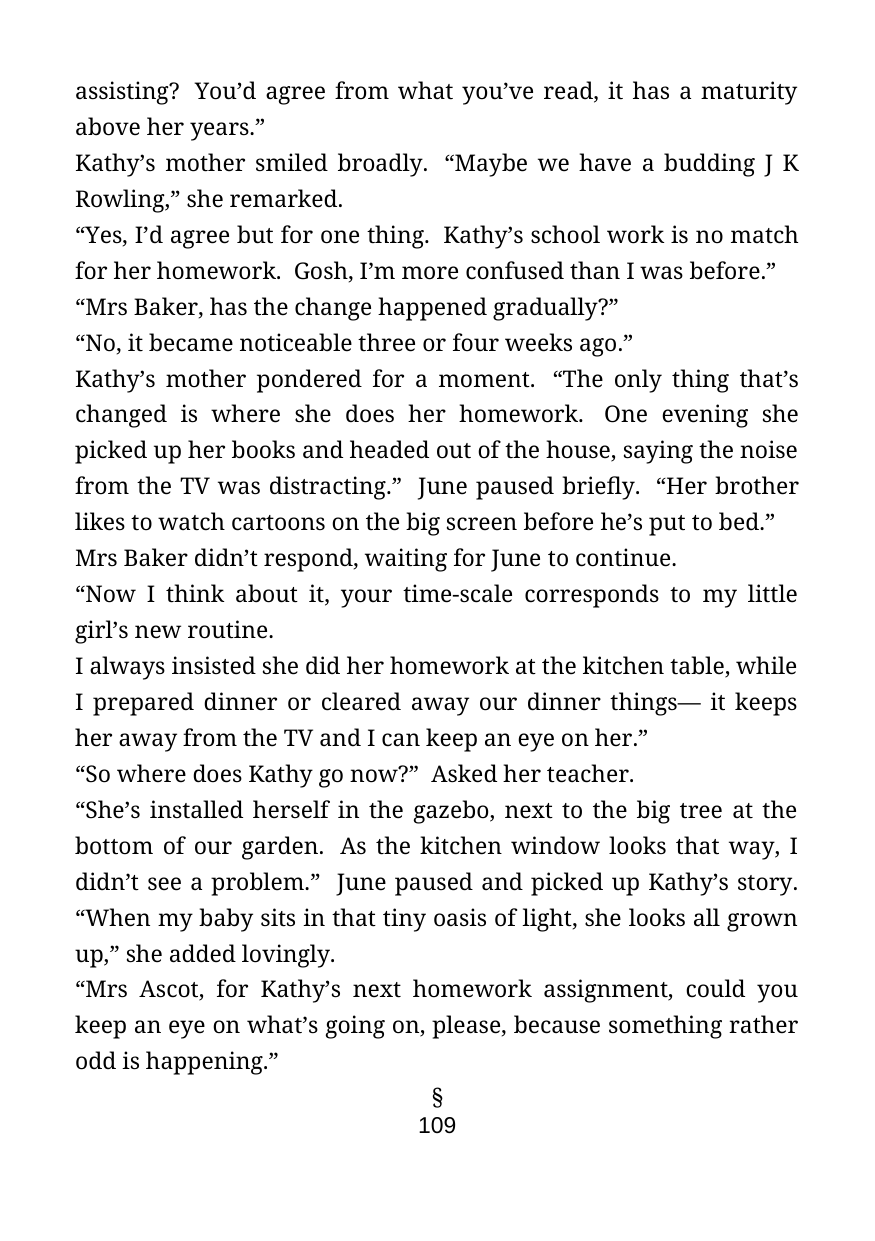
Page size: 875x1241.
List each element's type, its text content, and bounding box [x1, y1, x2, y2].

text “Now I think about it, your time-scale corresponds to my little girl’s new routine. [75, 578, 799, 645]
text “No, it became noticeable three or four weeks ago.” [75, 327, 799, 358]
text “So where does Kathy go now?” Asked her teacher. [75, 758, 799, 789]
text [75, 75, 799, 142]
text “Mrs Ascot, for Kathy’s next homework assignment, could you keep an eye on what’s going on, please, because something rather odd is happening.” [75, 973, 799, 1077]
text “Mrs Baker, has the change happened gradually?” [75, 291, 799, 322]
text § [75, 1081, 799, 1112]
text Kathy’s mother smiled broadly. “Maybe we have a budding J K Rowling,” she remarked. [75, 147, 799, 214]
text Kathy’s mother pondered for a moment. “The only thing that’s changed is where she does her homework. One evening she picked up her books and headed out of the house, saying the noise from the TV was distracting.” June paused briefly. “Her brother likes to watch cartoons on the big screen before he’s put to bed.” [75, 362, 799, 537]
text I always insisted she did her homework at the kitchen table, while I prepared dinner or cleared away our dinner things— it keeps her away from the TV and I can keep an eye on her.” [75, 650, 799, 753]
text Mrs Baker didn’t respond, waiting for June to continue. [75, 542, 799, 573]
text “She’s installed herself in the gazebo, next to the big tree at the bottom of our garden. As the kitchen window looks that way, I didn’t see a problem.” June paused and picked up Kathy’s story. “When my baby sits in that tiny oasis of light, she looks all grown up,” she added lovingly. [75, 794, 799, 969]
text “Yes, I’d agree but for one thing. Kathy’s school work is no match for her homework. Gosh, I’m more confused than I was before.” [75, 219, 799, 286]
